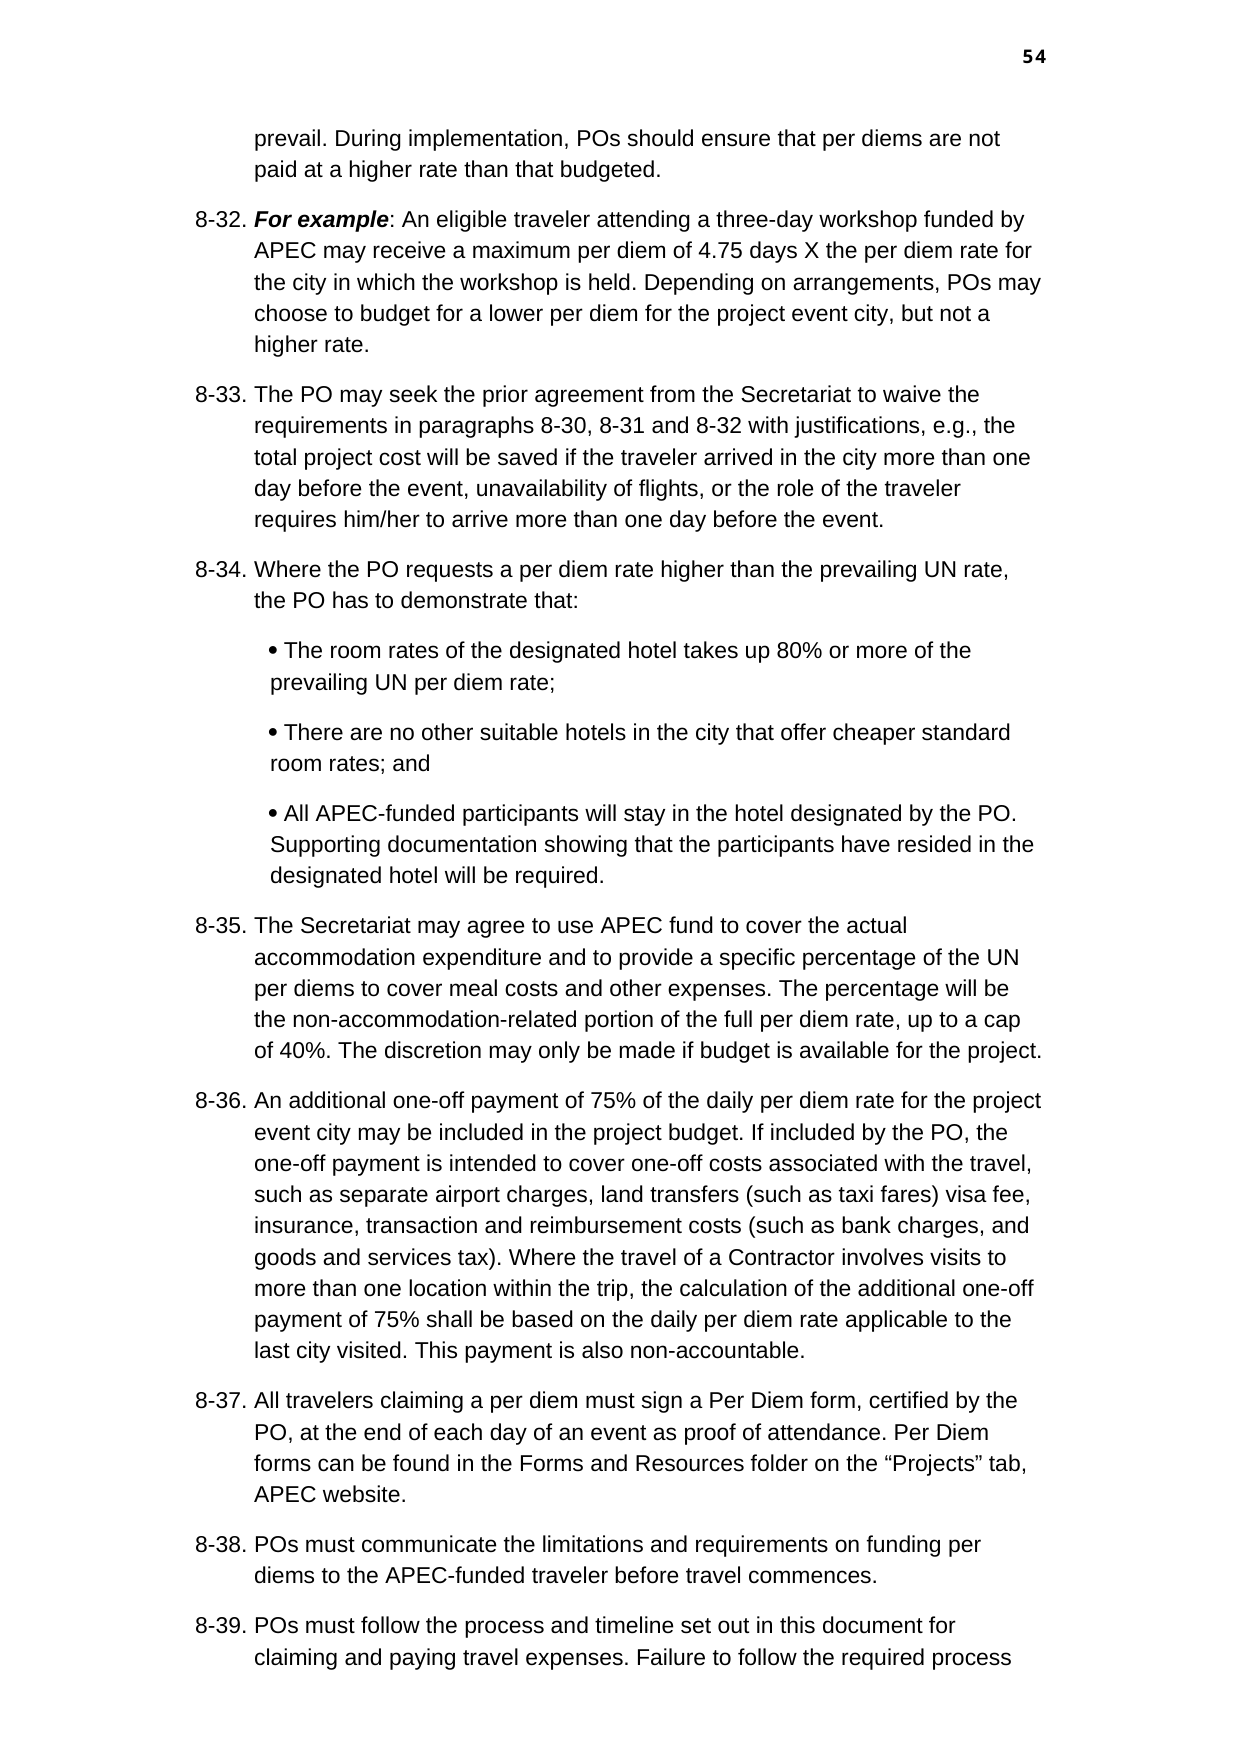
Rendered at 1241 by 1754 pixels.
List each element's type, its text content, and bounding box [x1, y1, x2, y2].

list POs must communicate the limitations and requirements on funding per diems to the APEC-funded traveler before travel commences. [195, 1526, 1045, 1589]
list An additional one-off payment of 75% of the daily per diem rate for the project event city may be included in the project budget. If included by the PO, the one-off payment is intended to cover one-off costs associated with the travel, such as separate airport charges, land transfers (such as taxi fares) visa fee, insurance, transaction and reimbursement costs (such as bank charges, and goods and services tax). Where the travel of a Contractor involves visits to more than one location within the trip, the calculation of the additional one-off payment of 75% shall be based on the daily per diem rate applicable to the last city visited. This payment is also non-accountable. [195, 1082, 1045, 1364]
list All travelers claiming a per diem must sign a Per Diem form, certified by the PO, at the end of each day of an event as proof of attendance. Per Diem forms can be found in the Forms and Resources folder on the “Projects” tab, APEC website. [195, 1382, 1045, 1507]
list All APEC-funded participants will stay in the hotel designated by the PO. Supporting documentation showing that the participants have resided in the designated hotel will be required. [269, 795, 1045, 889]
list The Secretariat may agree to use APEC fund to cover the actual accommodation expenditure and to provide a specific percentage of the UN per diems to cover meal costs and other expenses. The percentage will be the non-accommodation-related portion of the full per diem rate, up to a cap of 40%. The discretion may only be made if budget is available for the project. [195, 907, 1045, 1064]
list Where the PO requests a per diem rate higher than the prevailing UN rate, the PO has to demonstrate that: [195, 551, 1045, 614]
list The PO may seek the prior agreement from the Secretariat to waive the requirements in paragraphs 8-30, 8-31 and 8-32 with justifications, e.g., the total project cost will be saved if the traveler arrived in the city more than one day before the event, unavailability of flights, or the role of the traveler requires him/her to arrive more than one day before the event. [195, 376, 1045, 532]
list For example: An eligible traveler attending a three-day workshop funded by APEC may receive a maximum per diem of 4.75 days X the per diem rate for the city in which the workshop is held. Depending on arrangements, POs may choose to budget for a lower per diem for the project event city, but not a higher rate. [195, 201, 1045, 357]
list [195, 1607, 1045, 1670]
list The room rates of the designated hotel takes up 80% or more of the prevailing UN per diem rate; [269, 632, 1045, 695]
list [195, 120, 1045, 182]
list There are no other suitable hotels in the city that offer cheaper standard room rates; and [269, 714, 1045, 776]
